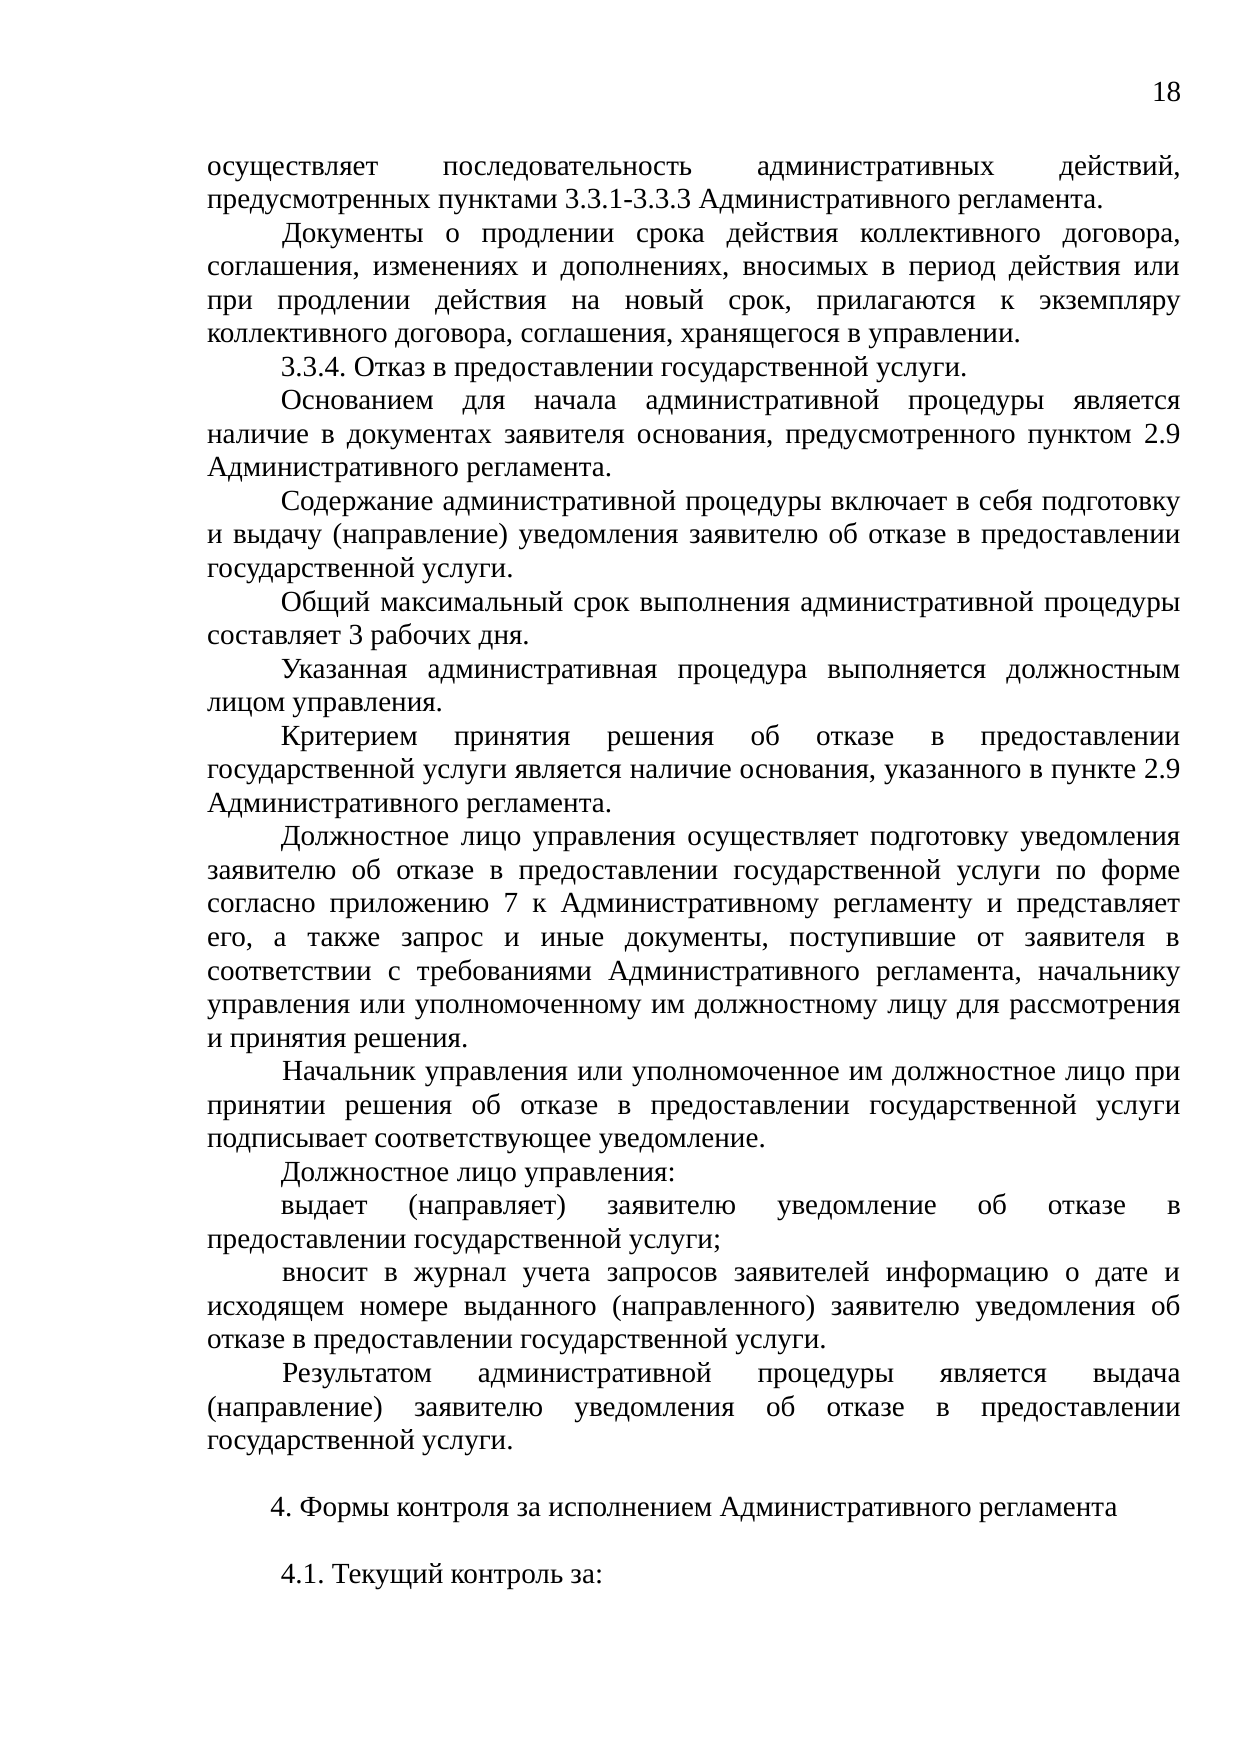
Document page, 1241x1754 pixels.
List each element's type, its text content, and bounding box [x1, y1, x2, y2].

text 4. Формы контроля за исполнением Административного регламента [207, 1489, 1181, 1523]
text выдает (направляет) заявителю уведомление об отказе в предоставлении государственной услуги; [207, 1187, 1181, 1254]
text 3.3.4. Отказ в предоставлении государственной услуги. [207, 349, 1181, 382]
text Начальник управления или уполномоченное им должностное лицо при принятии решения об отказе в предоставлении государственной услуги подписывает соответствующее уведомление. [207, 1053, 1181, 1154]
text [207, 148, 1181, 215]
text Должностное лицо управления: [207, 1154, 1181, 1187]
text Критерием принятия решения об отказе в предоставлении государственной услуги является наличие основания, указанного в пункте 2.9 Административного регламента. [207, 718, 1181, 818]
text вносит в журнал учета запросов заявителей информацию о дате и исходящем номере выданного (направленного) заявителю уведомления об отказе в предоставлении государственной услуги. [207, 1254, 1181, 1355]
text Указанная административная процедура выполняется должностным лицом управления. [207, 651, 1181, 718]
text Должностное лицо управления осуществляет подготовку уведомления заявителю об отказе в предоставлении государственной услуги по форме согласно приложению 7 к Административному регламенту и представляет его, а также запрос и иные документы, поступившие от заявителя в соответствии с требованиями Административного регламента, начальнику управления или уполномоченному им должностному лицу для рассмотрения и принятия решения. [207, 818, 1181, 1053]
text Основанием для начала административной процедуры является наличие в документах заявителя основания, предусмотренного пунктом 2.9 Административного регламента. [207, 382, 1181, 483]
text Результатом административной процедуры является выдача (направление) заявителю уведомления об отказе в предоставлении государственной услуги. [207, 1355, 1181, 1456]
text Содержание административной процедуры включает в себя подготовку и выдачу (направление) уведомления заявителю об отказе в предоставлении государственной услуги. [207, 483, 1181, 584]
text Общий максимальный срок выполнения административной процедуры составляет 3 рабочих дня. [207, 584, 1181, 651]
text Документы о продлении срока действия коллективного договора, соглашения, изменениях и дополнениях, вносимых в период действия или при продлении действия на новый срок, прилагаются к экземпляру коллективного договора, соглашения, хранящегося в управлении. [207, 215, 1181, 349]
text 4.1. Текущий контроль за: [207, 1556, 1181, 1590]
